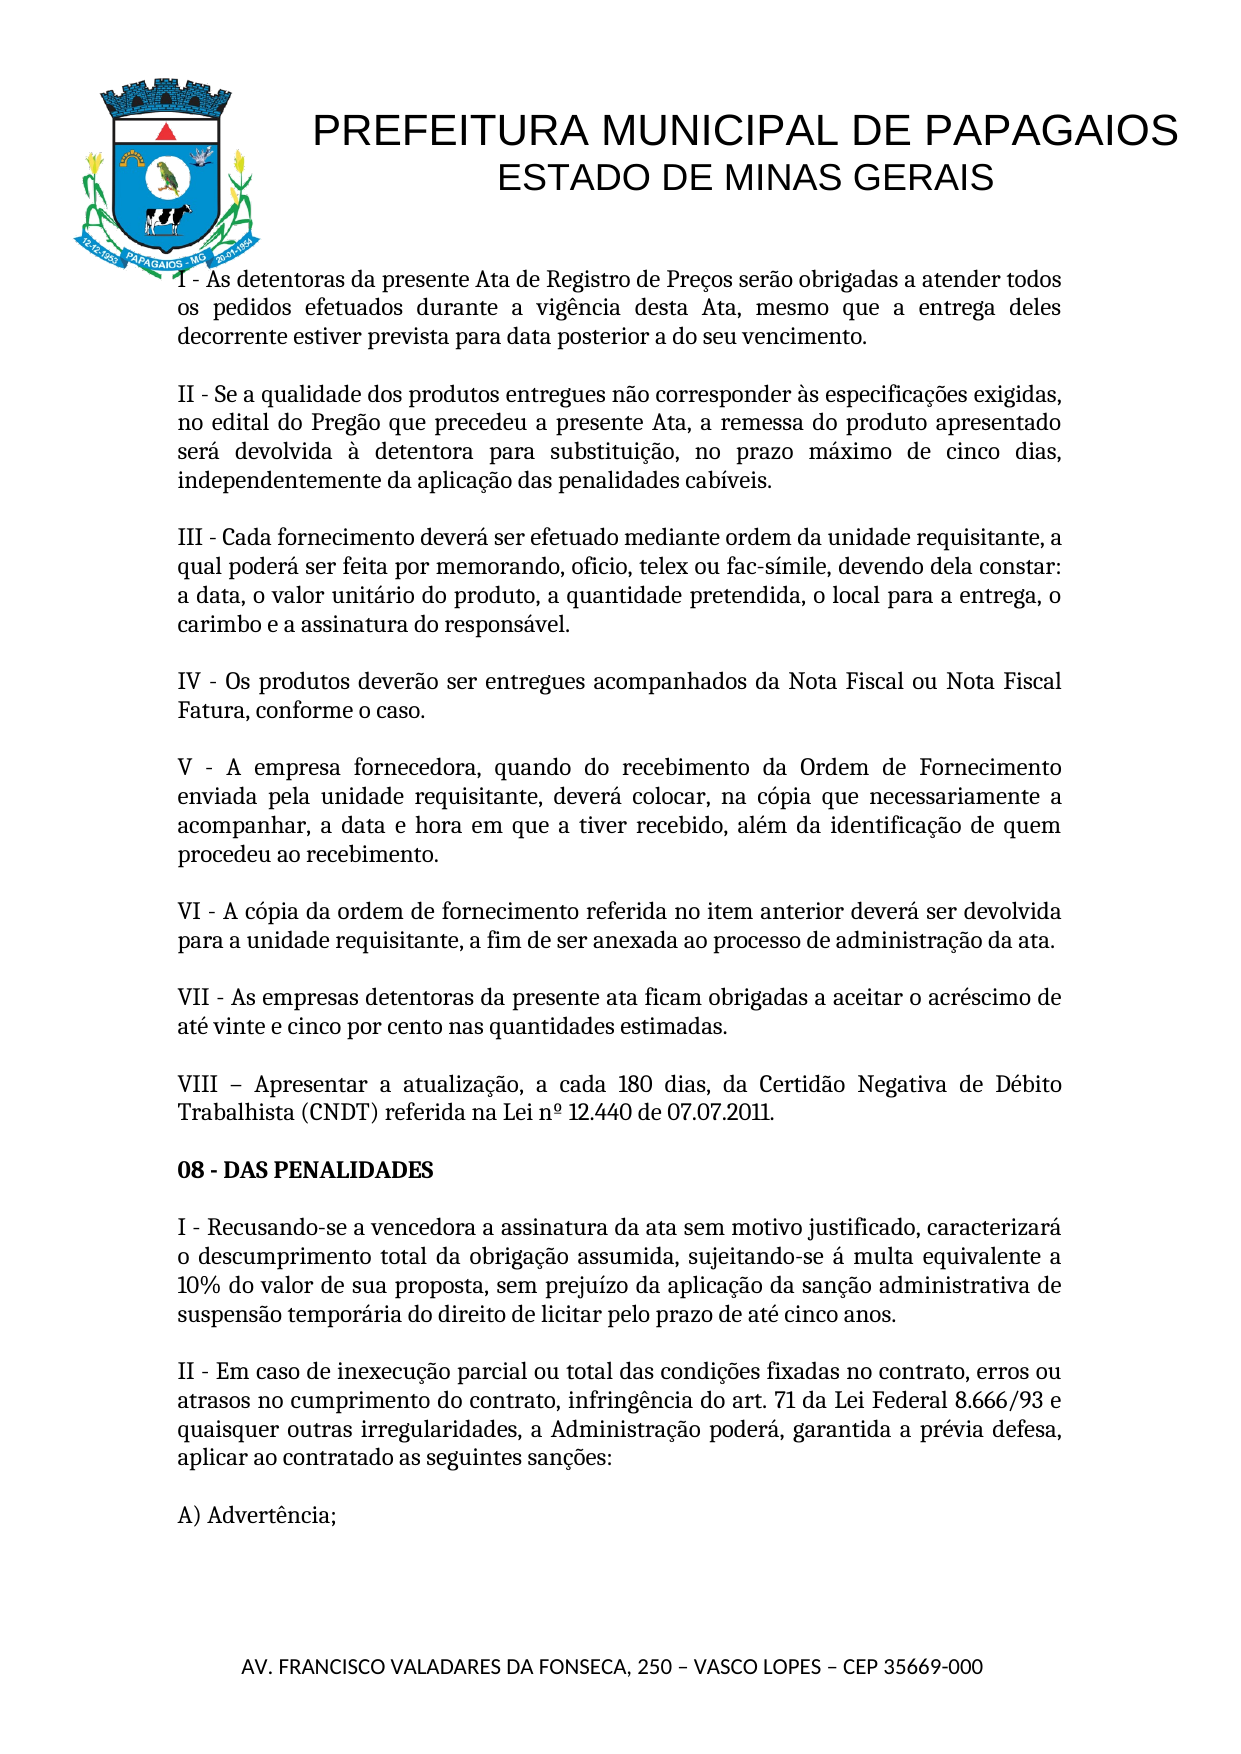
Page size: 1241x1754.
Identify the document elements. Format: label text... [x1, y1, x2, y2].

text II - Em caso de inexecução parcial ou total das condições fixadas no contrato, erros ou atrasos no cumprimento do contrato, infringência do art. 71 da Lei Federal 8.666/93 e quaisquer outras irregularidades, a Administração poderá, garantida a prévia defesa, aplicar ao contratado as seguintes sanções: [177, 1357, 1063, 1472]
picture [191, 255, 205, 263]
picture [237, 240, 252, 250]
text V - A empresa fornecedora, quando do recebimento da Ordem de Fornecimento enviada pela unidade requisitante, deverá colocar, na cópia que necessariamente a acompanhar, a data e hora em que a tiver recebido, além da identificação de quem procedeu ao recebimento. [177, 753, 1063, 868]
text I - Recusando-se a vencedora a assinatura da ata sem motivo justificado, caracterizará o descumprimento total da obrigação assumida, sujeitando-se á multa equivalente a 10% do valor de sua proposta, sem prejuízo da aplicação da sanção administrativa de suspensão temporária do direito de licitar pelo prazo de até cinco anos. [177, 1213, 1063, 1328]
text II - Se a qualidade dos produtos entregues não corresponder às especificações exigidas, no edital do Pregão que precedeu a presente Ata, a remessa do produto apresentado será devolvida à detentora para substituição, no prazo máximo de cinco dias, independentemente da aplicação das penalidades cabíveis. [177, 379, 1063, 494]
text I - As detentoras da presente Ata de Registro de Preços serão obrigadas a atender todos os pedidos efetuados durante a vigência desta Ata, mesmo que a entrega deles decorrente estiver prevista para data posterior a do seu vencimento. [177, 264, 1063, 351]
text III - Cada fornecimento deverá ser efetuado mediante ordem da unidade requisitante, a qual poderá ser feita por memorando, oficio, telex ou fac-símile, devendo dela constar: a data, o valor unitário do produto, a quantidade pretendida, o local para a entrega, o carimbo e a assinatura do responsável. [177, 523, 1063, 638]
text A) Advertência; [177, 1501, 1063, 1529]
text VIII – Apresentar a atualização, a cada 180 dias, da Certidão Negativa de Débito Trabalhista (CNDT) referida na Lei nº 12.440 de 07.07.2011. [177, 1069, 1063, 1127]
picture [217, 256, 225, 262]
picture [72, 73, 262, 281]
text VII - As empresas detentoras da presente ata ficam obrigadas a aceitar o acréscimo de até vinte e cinco por cento nas quantidades estimadas. [177, 983, 1063, 1041]
text 08 - DAS PENALIDADES [177, 1156, 1063, 1184]
text VI - A cópia da ordem de fornecimento referida no item anterior deverá ser devolvida para a unidade requisitante, a fim de ser anexada ao processo de administração da ata. [177, 897, 1063, 954]
text IV - Os produtos deverão ser entregues acompanhados da Nota Fiscal ou Nota Fiscal Fatura, conforme o caso. [177, 667, 1063, 724]
